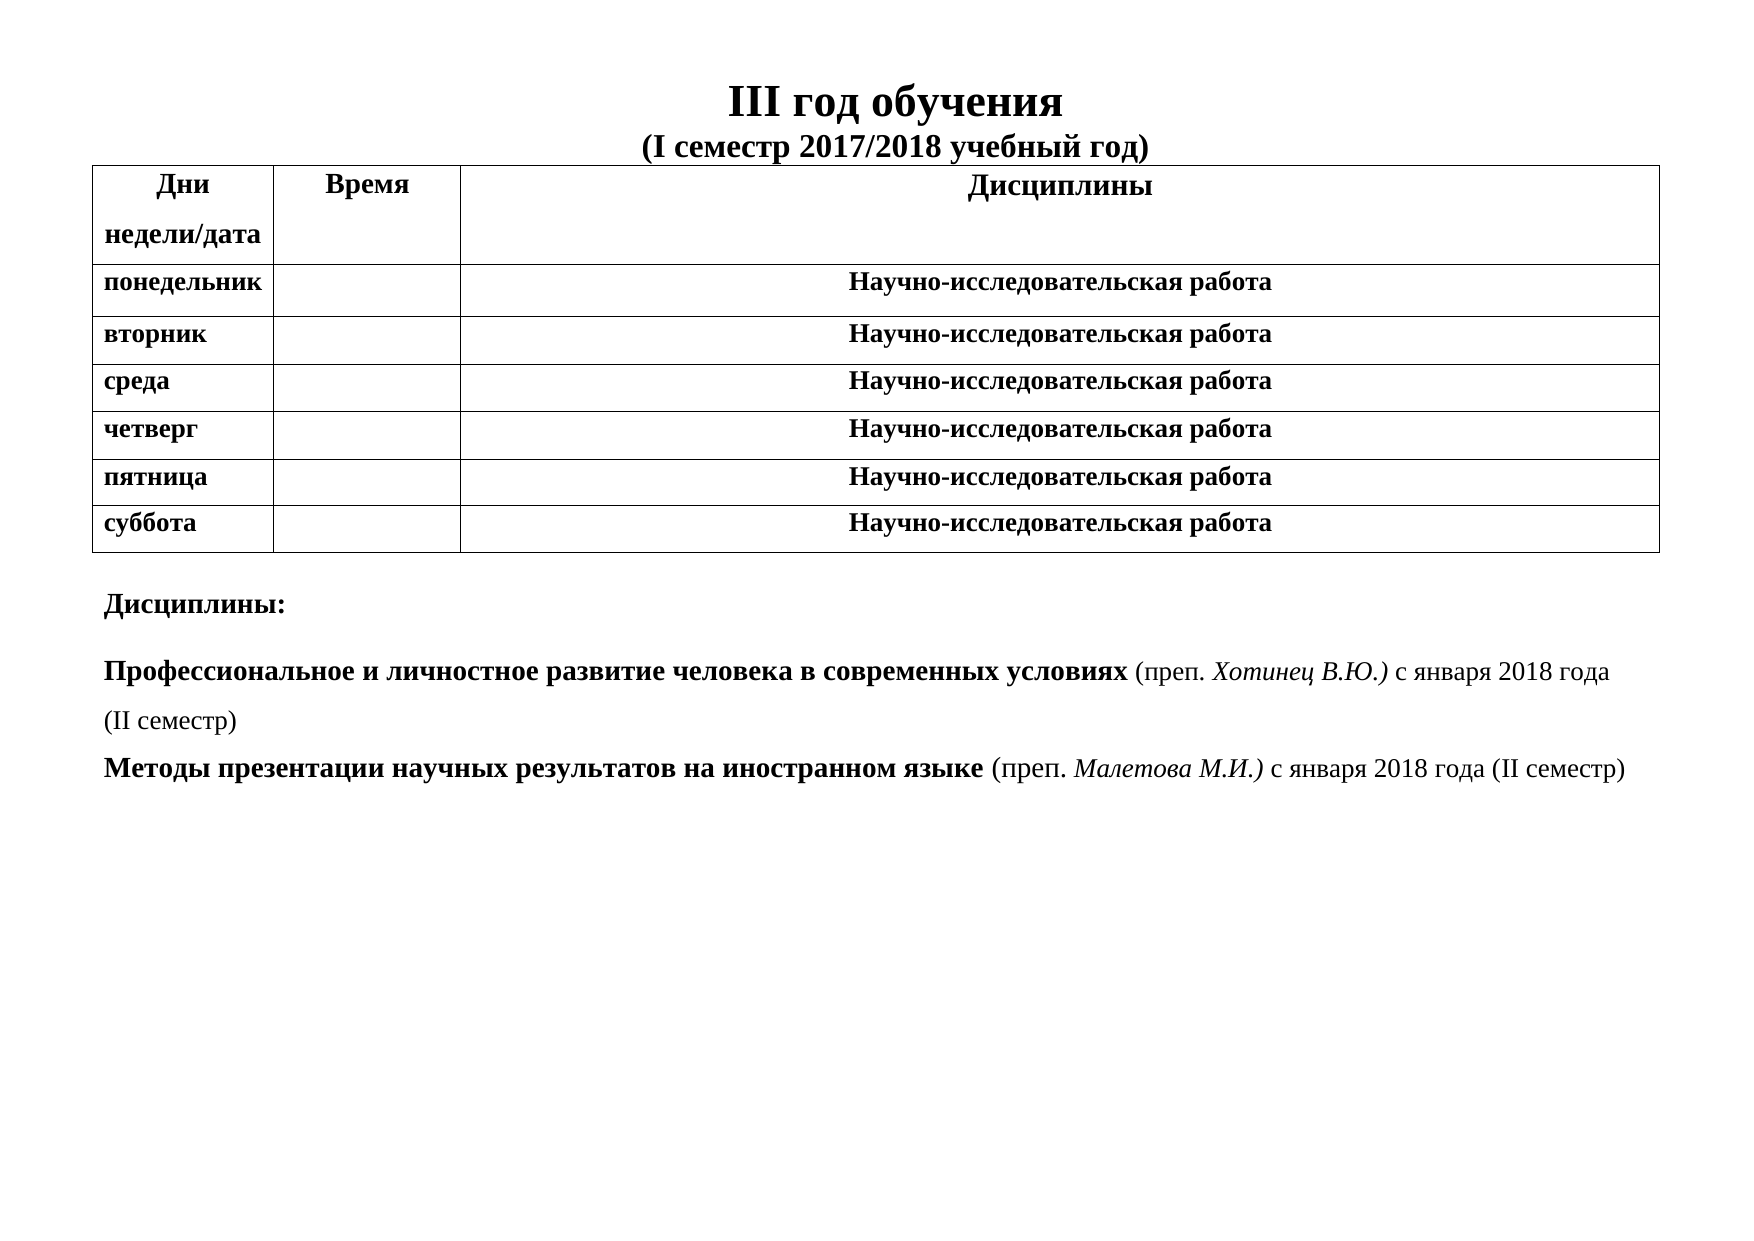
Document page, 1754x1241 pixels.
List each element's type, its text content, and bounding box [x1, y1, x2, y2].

text (II семестр) [103, 704, 1687, 735]
table_cell понедельник [93, 265, 273, 316]
table_cell четверг [93, 412, 273, 459]
table_header Время [274, 166, 460, 264]
table_cell [274, 317, 460, 363]
table_cell Научно-исследовательская работа [461, 265, 1659, 316]
table_cell Научно-исследовательская работа [461, 365, 1659, 411]
table_cell [274, 506, 460, 552]
text Методы презентации научных результатов на иностранном языке (преп. Малетова М.И.) с января 2018 года (II семестр) [103, 750, 1687, 784]
table_header Дисциплины [461, 166, 1659, 264]
table_cell Научно-исследовательская работа [461, 506, 1659, 552]
table_cell Научно-исследовательская работа [461, 317, 1659, 363]
text Дисциплины: [103, 586, 1687, 620]
text (I семестр 2017/2018 учебный год) [103, 127, 1687, 165]
table_cell среда [93, 365, 273, 411]
table_cell [274, 365, 460, 411]
text III год обучения [103, 74, 1687, 127]
table_cell суббота [93, 506, 273, 552]
table_cell Научно-исследовательская работа [461, 460, 1659, 505]
table_header Дни недели/дата [93, 166, 273, 264]
text Профессиональное и личностное развитие человека в современных условиях (преп. Хотинец В.Ю.) с января 2018 года [103, 653, 1687, 687]
table_cell пятница [93, 460, 273, 505]
table_cell [274, 460, 460, 505]
table_cell [274, 412, 460, 459]
table_cell [274, 265, 460, 316]
table_cell Научно-исследовательская работа [461, 412, 1659, 459]
table_cell вторник [93, 317, 273, 363]
